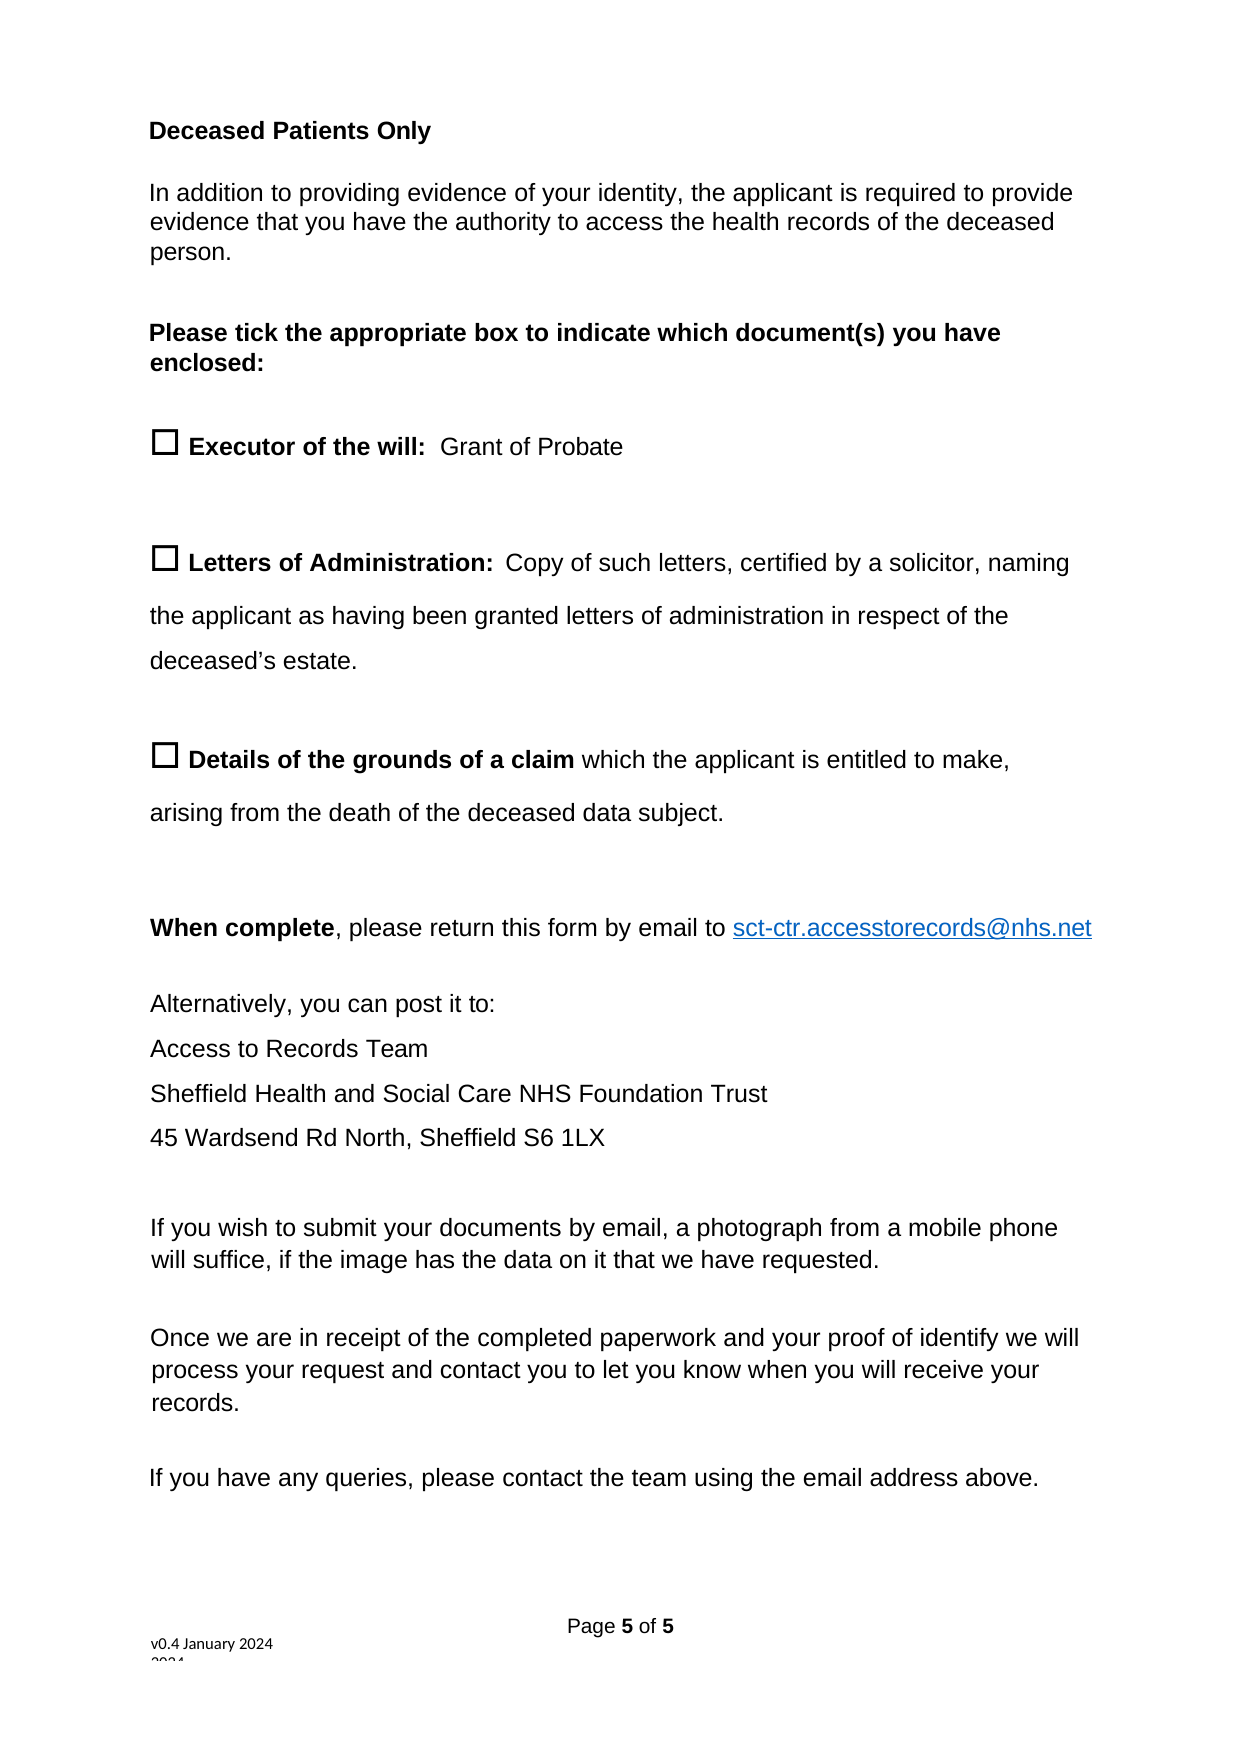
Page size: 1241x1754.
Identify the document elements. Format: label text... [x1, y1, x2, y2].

text Once we are in receipt of the completed paperwork and your proof of identify we will process your request and contact you to let you know when you will receive your records. [150, 1323, 1117, 1416]
list Letters of Administration: Copy of such letters, certified by a solicitor, naming the applicant as having been granted letters of administration in respect of the deceased’s estate. [148, 519, 1072, 675]
list Executor of the will: Grant of Probate [148, 402, 1207, 468]
text Alternatively, you can post it to: [150, 989, 1207, 1018]
text In addition to providing evidence of your identity, the applicant is required to provide evidence that you have the authority to access the health records of the deceased person. [148, 178, 1117, 266]
subtitle Deceased Patients Only [148, 116, 1207, 144]
text Sheffield Health and Social Care NHS Foundation Trust 45 Wardsend Rd North, Sheffield S6 1LX [150, 1079, 788, 1152]
list Details of the grounds of a claim which the applicant is entitled to make, arising from the death of the deceased data subject. [148, 716, 1090, 827]
text If you have any queries, please contact the team using the email address above. [148, 1463, 1207, 1492]
subtitle Please tick the appropriate box to indicate which document(s) you have enclosed: [148, 318, 1091, 377]
text When complete, please return this form by email to sct-ctr.accesstorecords@nhs.net [150, 913, 1207, 942]
text If you wish to submit your documents by email, a photograph from a mobile phone will suffice, if the image has the data on it that we have requested. [150, 1213, 1085, 1274]
text Access to Records Team [150, 1034, 1207, 1062]
